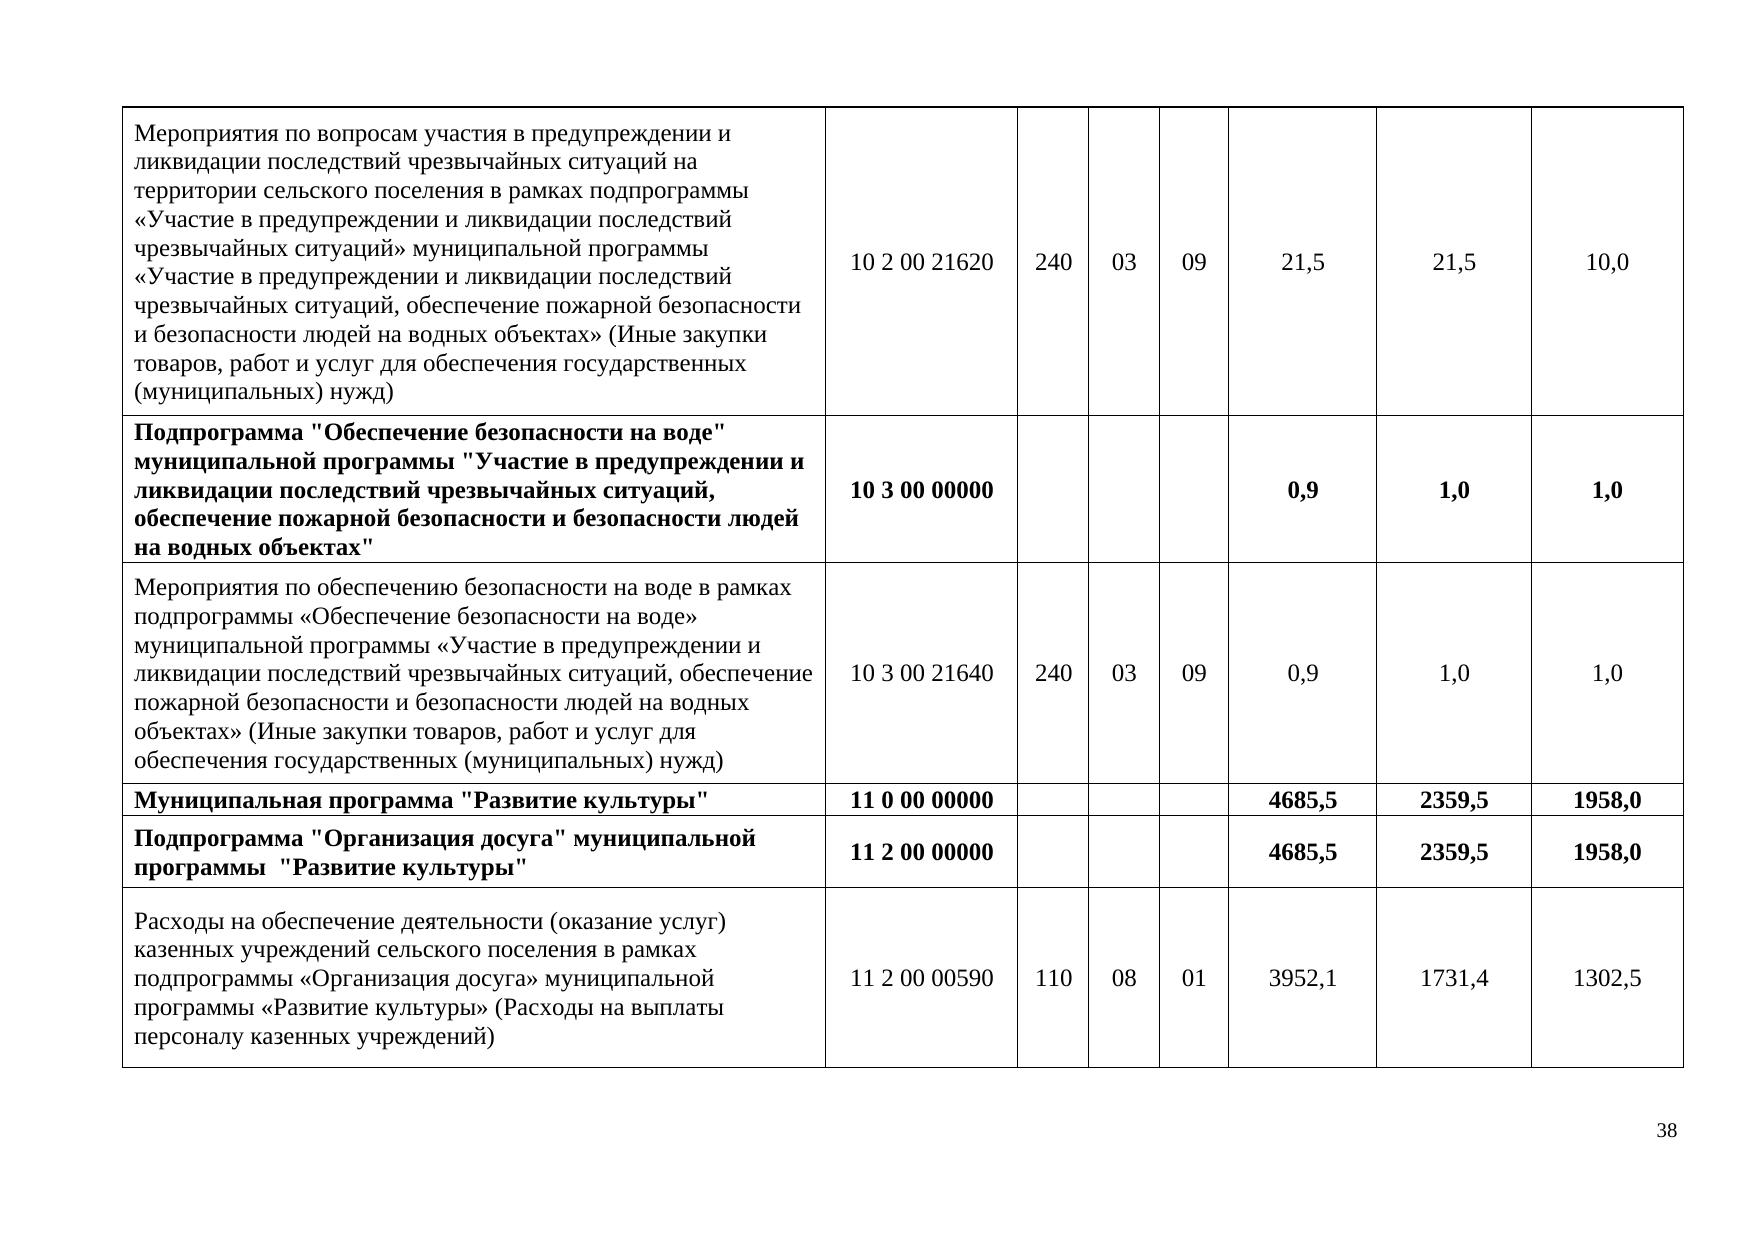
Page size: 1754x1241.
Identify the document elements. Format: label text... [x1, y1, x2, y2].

table_cell [1018, 784, 1088, 815]
table_cell 1,0 [1532, 416, 1683, 562]
table_cell 4685,5 [1229, 784, 1376, 815]
table_cell [1089, 784, 1159, 815]
table_cell 11 2 00 00000 [826, 816, 1017, 887]
table_cell 240 [1018, 108, 1088, 415]
table_cell 03 [1089, 108, 1159, 415]
table_cell Мероприятия по обеспечению безопасности на воде в рамках подпрограммы «Обеспечение безопасности на воде» муниципальной программы «Участие в предупреждении и ликвидации последствий чрезвычайных ситуаций, обеспечение пожарной безопасности и безопасности людей на водных объектах» (Иные закупки товаров, работ и услуг для обеспечения государственных (муниципальных) нужд) [123, 563, 825, 783]
table_cell 08 [1089, 888, 1159, 1067]
table_cell [1089, 816, 1159, 887]
table_cell [1160, 816, 1228, 887]
table_cell Расходы на обеспечение деятельности (оказание услуг) казенных учреждений сельского поселения в рамках подпрограммы «Организация досуга» муниципальной программы «Развитие культуры» (Расходы на выплаты персоналу казенных учреждений) [123, 888, 825, 1067]
table_cell 0,9 [1229, 563, 1376, 783]
table_cell 3952,1 [1229, 888, 1376, 1067]
table_cell 2359,5 [1377, 784, 1531, 815]
table_cell [1018, 416, 1088, 562]
table_cell 09 [1160, 563, 1228, 783]
table_cell 1958,0 [1532, 816, 1683, 887]
table_cell 10 2 00 21620 [826, 108, 1017, 415]
table_cell 1958,0 [1532, 784, 1683, 815]
table_cell 11 2 00 00590 [826, 888, 1017, 1067]
table_cell 21,5 [1377, 108, 1531, 415]
table_cell 10 3 00 21640 [826, 563, 1017, 783]
table_cell 09 [1160, 108, 1228, 415]
table_cell [1089, 416, 1159, 562]
table_cell 0,9 [1229, 416, 1376, 562]
table_cell 1,0 [1532, 563, 1683, 783]
table_cell [1018, 816, 1088, 887]
table_cell Подпрограмма "Организация досуга" муниципальной программы "Развитие культуры" [123, 816, 825, 887]
table_cell Мероприятия по вопросам участия в предупреждении и ликвидации последствий чрезвычайных ситуаций на территории сельского поселения в рамках подпрограммы «Участие в предупреждении и ликвидации последствий чрезвычайных ситуаций» муниципальной программы «Участие в предупреждении и ликвидации последствий чрезвычайных ситуаций, обеспечение пожарной безопасности и безопасности людей на водных объектах» (Иные закупки товаров, работ и услуг для обеспечения государственных (муниципальных) нужд) [123, 108, 825, 415]
table_cell 110 [1018, 888, 1088, 1067]
table_cell [1160, 784, 1228, 815]
table_cell 10,0 [1532, 108, 1683, 415]
table_cell 1731,4 [1377, 888, 1531, 1067]
table_cell 1,0 [1377, 563, 1531, 783]
table_cell 21,5 [1229, 108, 1376, 415]
table_cell Подпрограмма "Обеспечение безопасности на воде" муниципальной программы "Участие в предупреждении и ликвидации последствий чрезвычайных ситуаций, обеспечение пожарной безопасности и безопасности людей на водных объектах" [123, 416, 825, 562]
table_cell 03 [1089, 563, 1159, 783]
table_cell Муниципальная программа "Развитие культуры" [123, 784, 825, 815]
table_cell 4685,5 [1229, 816, 1376, 887]
table_cell 1302,5 [1532, 888, 1683, 1067]
table_cell 11 0 00 00000 [826, 784, 1017, 815]
table_cell [1160, 416, 1228, 562]
table_cell 240 [1018, 563, 1088, 783]
table_cell 01 [1160, 888, 1228, 1067]
table_cell 10 3 00 00000 [826, 416, 1017, 562]
table_cell 1,0 [1377, 416, 1531, 562]
table_cell 2359,5 [1377, 816, 1531, 887]
